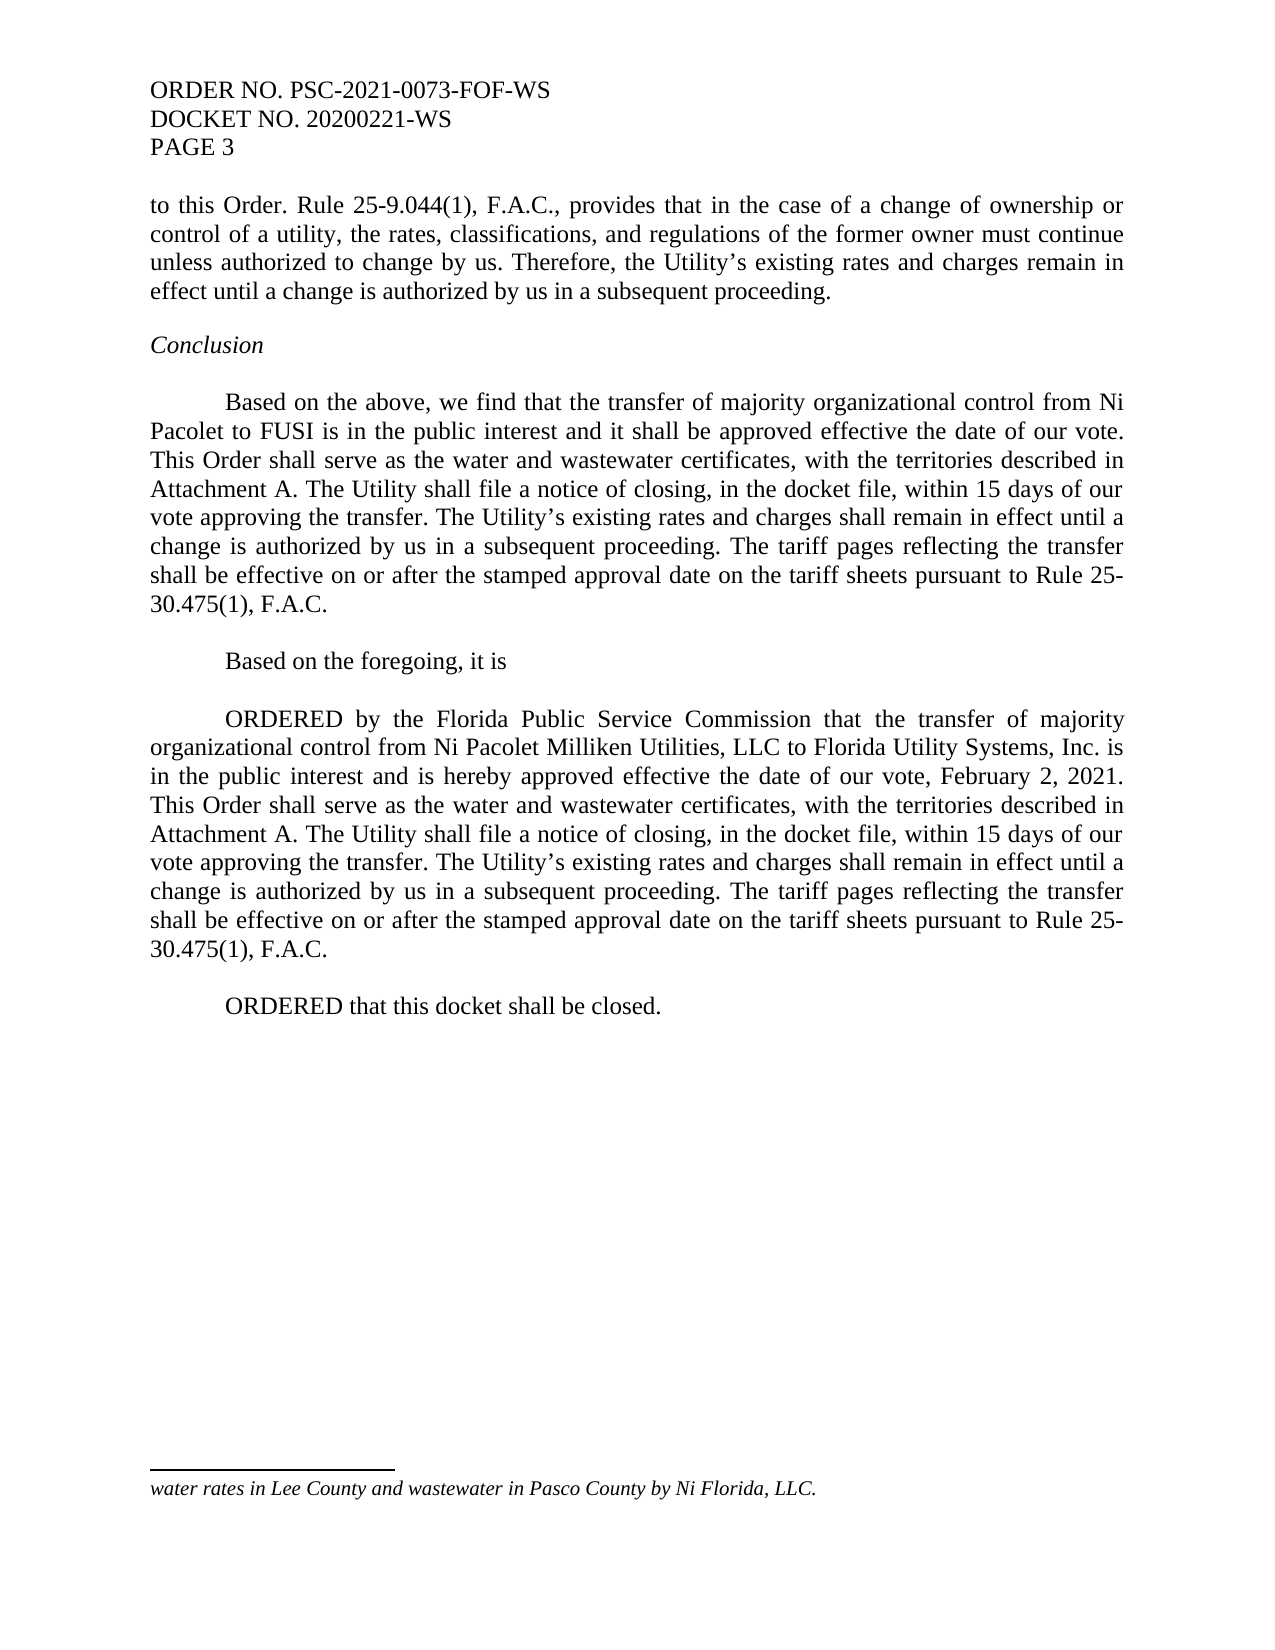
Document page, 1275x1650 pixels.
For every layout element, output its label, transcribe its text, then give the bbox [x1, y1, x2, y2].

text Based on the foregoing, it is [150, 646, 1125, 675]
text Based on the above, we find that the transfer of majority organizational control from Ni Pacolet to FUSI is in the public interest and it shall be approved effective the date of our vote. This Order shall serve as the water and wastewater certificates, with the territories described in Attachment A. The Utility shall file a notice of closing, in the docket file, within 15 days of our vote approving the transfer. The Utility’s existing rates and charges shall remain in effect until a change is authorized by us in a subsequent proceeding. The tariff pages reflecting the transfer shall be effective on or after the stamped approval date on the tariff sheets pursuant to Rule 25-30.475(1), F.A.C. [150, 387, 1125, 617]
text ORDERED by the Florida Public Service Commission that the transfer of majority organizational control from Ni Pacolet Milliken Utilities, LLC to Florida Utility Systems, Inc. is in the public interest and is hereby approved effective the date of our vote, February 2, 2021. This Order shall serve as the water and wastewater certificates, with the territories described in Attachment A. The Utility shall file a notice of closing, in the docket file, within 15 days of our vote approving the transfer. The Utility’s existing rates and charges shall remain in effect until a change is authorized by us in a subsequent proceeding. The tariff pages reflecting the transfer shall be effective on or after the stamped approval date on the tariff sheets pursuant to Rule 25-30.475(1), F.A.C. [150, 704, 1125, 962]
text ORDERED that this docket shall be closed. [150, 991, 1125, 1020]
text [150, 190, 1125, 305]
text Conclusion [150, 330, 1125, 359]
